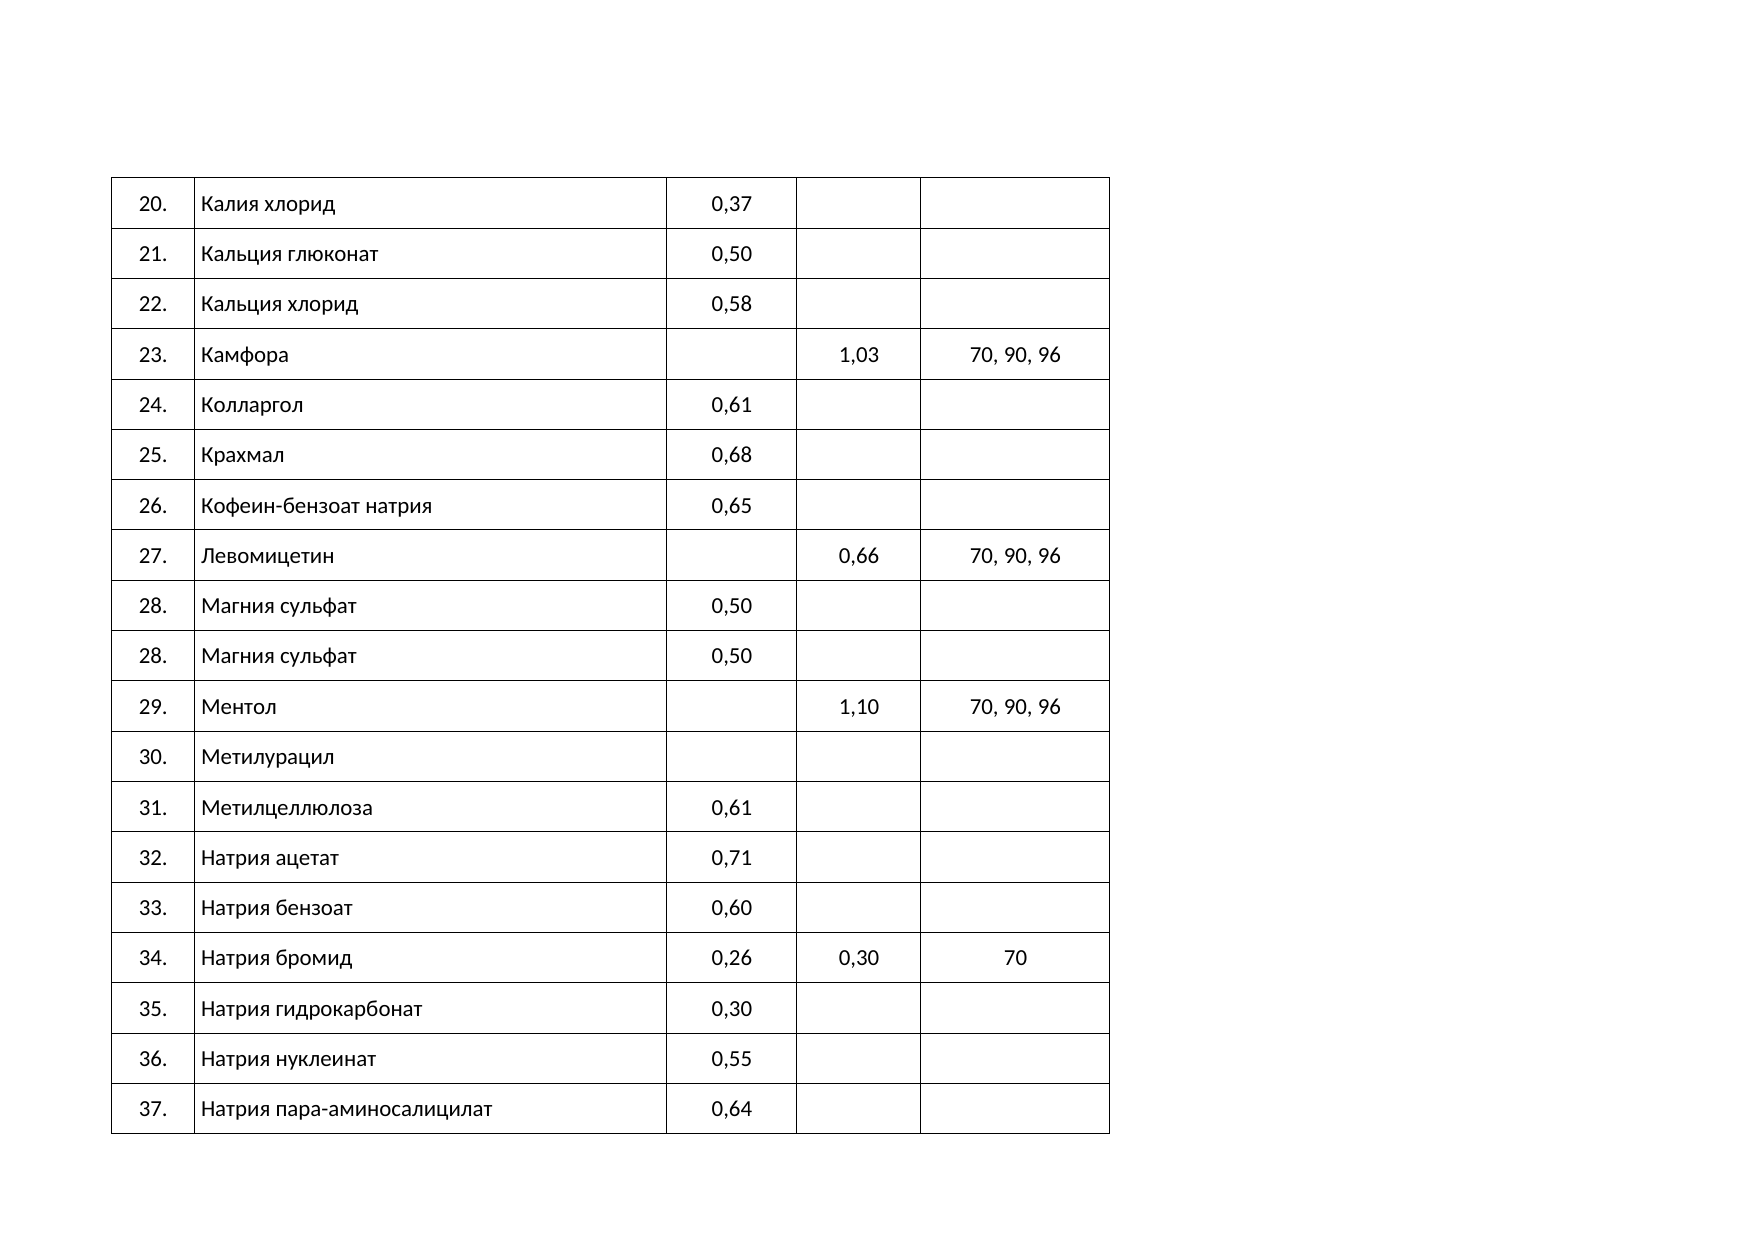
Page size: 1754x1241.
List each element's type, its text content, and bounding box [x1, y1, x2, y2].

table_cell 0,58 [667, 279, 796, 328]
table_cell Магния сульфат [195, 581, 666, 630]
table_cell Метилцеллюлоза [195, 782, 666, 831]
table_cell [921, 832, 1109, 882]
table_cell Метилурацил [195, 732, 666, 781]
table_cell 1,10 [797, 681, 920, 731]
table_cell Натрия пара-аминосалицилат [195, 1084, 666, 1133]
table_cell [921, 480, 1109, 529]
table_cell [667, 329, 796, 378]
table_cell [667, 530, 796, 580]
table_cell 0,50 [667, 229, 796, 278]
table_cell [797, 279, 920, 328]
table_cell 23. [112, 329, 194, 378]
table_cell [797, 581, 920, 630]
table_cell Натрия бромид [195, 933, 666, 982]
table_cell [667, 681, 796, 731]
table_cell 70, 90, 96 [921, 530, 1109, 580]
table_cell 29. [112, 681, 194, 731]
table_cell [921, 279, 1109, 328]
table_cell 28. [112, 581, 194, 630]
table_cell Натрия гидрокарбонат [195, 983, 666, 1032]
table_cell 0,64 [667, 1084, 796, 1133]
table_cell [921, 581, 1109, 630]
table_cell 35. [112, 983, 194, 1032]
table_cell 0,61 [667, 380, 796, 429]
table_cell 31. [112, 782, 194, 831]
table_cell [797, 480, 920, 529]
table_cell Левомицетин [195, 530, 666, 580]
table_cell 0,30 [797, 933, 920, 982]
table_cell Натрия нуклеинат [195, 1034, 666, 1083]
table_cell [797, 229, 920, 278]
table_cell Кальция глюконат [195, 229, 666, 278]
table_cell 0,26 [667, 933, 796, 982]
table_cell [797, 1034, 920, 1083]
table_cell Камфора [195, 329, 666, 378]
table_cell 0,68 [667, 430, 796, 479]
table_cell Крахмал [195, 430, 666, 479]
table_cell Ментол [195, 681, 666, 731]
table_cell 0,50 [667, 581, 796, 630]
table_cell 24. [112, 380, 194, 429]
table_cell Колларгол [195, 380, 666, 429]
table_cell 20. [112, 178, 194, 227]
table_cell 30. [112, 732, 194, 781]
table_cell [921, 229, 1109, 278]
table_cell Магния сульфат [195, 631, 666, 680]
table_cell [797, 983, 920, 1032]
table_cell 0,37 [667, 178, 796, 227]
table_cell [921, 1034, 1109, 1083]
table_cell Кофеин-бензоат натрия [195, 480, 666, 529]
table_cell 34. [112, 933, 194, 982]
table_cell 21. [112, 229, 194, 278]
table_cell 70 [921, 933, 1109, 982]
table_cell [921, 782, 1109, 831]
table_cell 37. [112, 1084, 194, 1133]
table_cell [797, 782, 920, 831]
table_cell 0,65 [667, 480, 796, 529]
table_cell [797, 178, 920, 227]
table_cell 70, 90, 96 [921, 681, 1109, 731]
table_cell 0,55 [667, 1034, 796, 1083]
table_cell [797, 1084, 920, 1133]
table_cell [921, 883, 1109, 932]
table_cell Калия хлорид [195, 178, 666, 227]
table_cell 70, 90, 96 [921, 329, 1109, 378]
table_cell 0,60 [667, 883, 796, 932]
table_cell [921, 178, 1109, 227]
table_cell [921, 983, 1109, 1032]
table_cell [797, 430, 920, 479]
table_cell [921, 380, 1109, 429]
table_cell [797, 732, 920, 781]
table_cell [921, 430, 1109, 479]
table_cell 0,66 [797, 530, 920, 580]
table_cell 27. [112, 530, 194, 580]
table_cell [921, 732, 1109, 781]
table_cell 1,03 [797, 329, 920, 378]
table_cell 28. [112, 631, 194, 680]
table_cell 0,61 [667, 782, 796, 831]
table_cell 25. [112, 430, 194, 479]
table_cell 0,30 [667, 983, 796, 1032]
table_cell Кальция хлорид [195, 279, 666, 328]
table_cell [921, 1084, 1109, 1133]
table_cell 0,71 [667, 832, 796, 882]
table_cell 32. [112, 832, 194, 882]
table_cell [797, 380, 920, 429]
table_cell 33. [112, 883, 194, 932]
table_cell 36. [112, 1034, 194, 1083]
table_cell [797, 631, 920, 680]
table_cell Натрия ацетат [195, 832, 666, 882]
table_cell [667, 732, 796, 781]
table_cell 22. [112, 279, 194, 328]
table_cell 26. [112, 480, 194, 529]
table_cell Натрия бензоат [195, 883, 666, 932]
table_cell 0,50 [667, 631, 796, 680]
table_cell [797, 883, 920, 932]
table_cell [797, 832, 920, 882]
table_cell [921, 631, 1109, 680]
